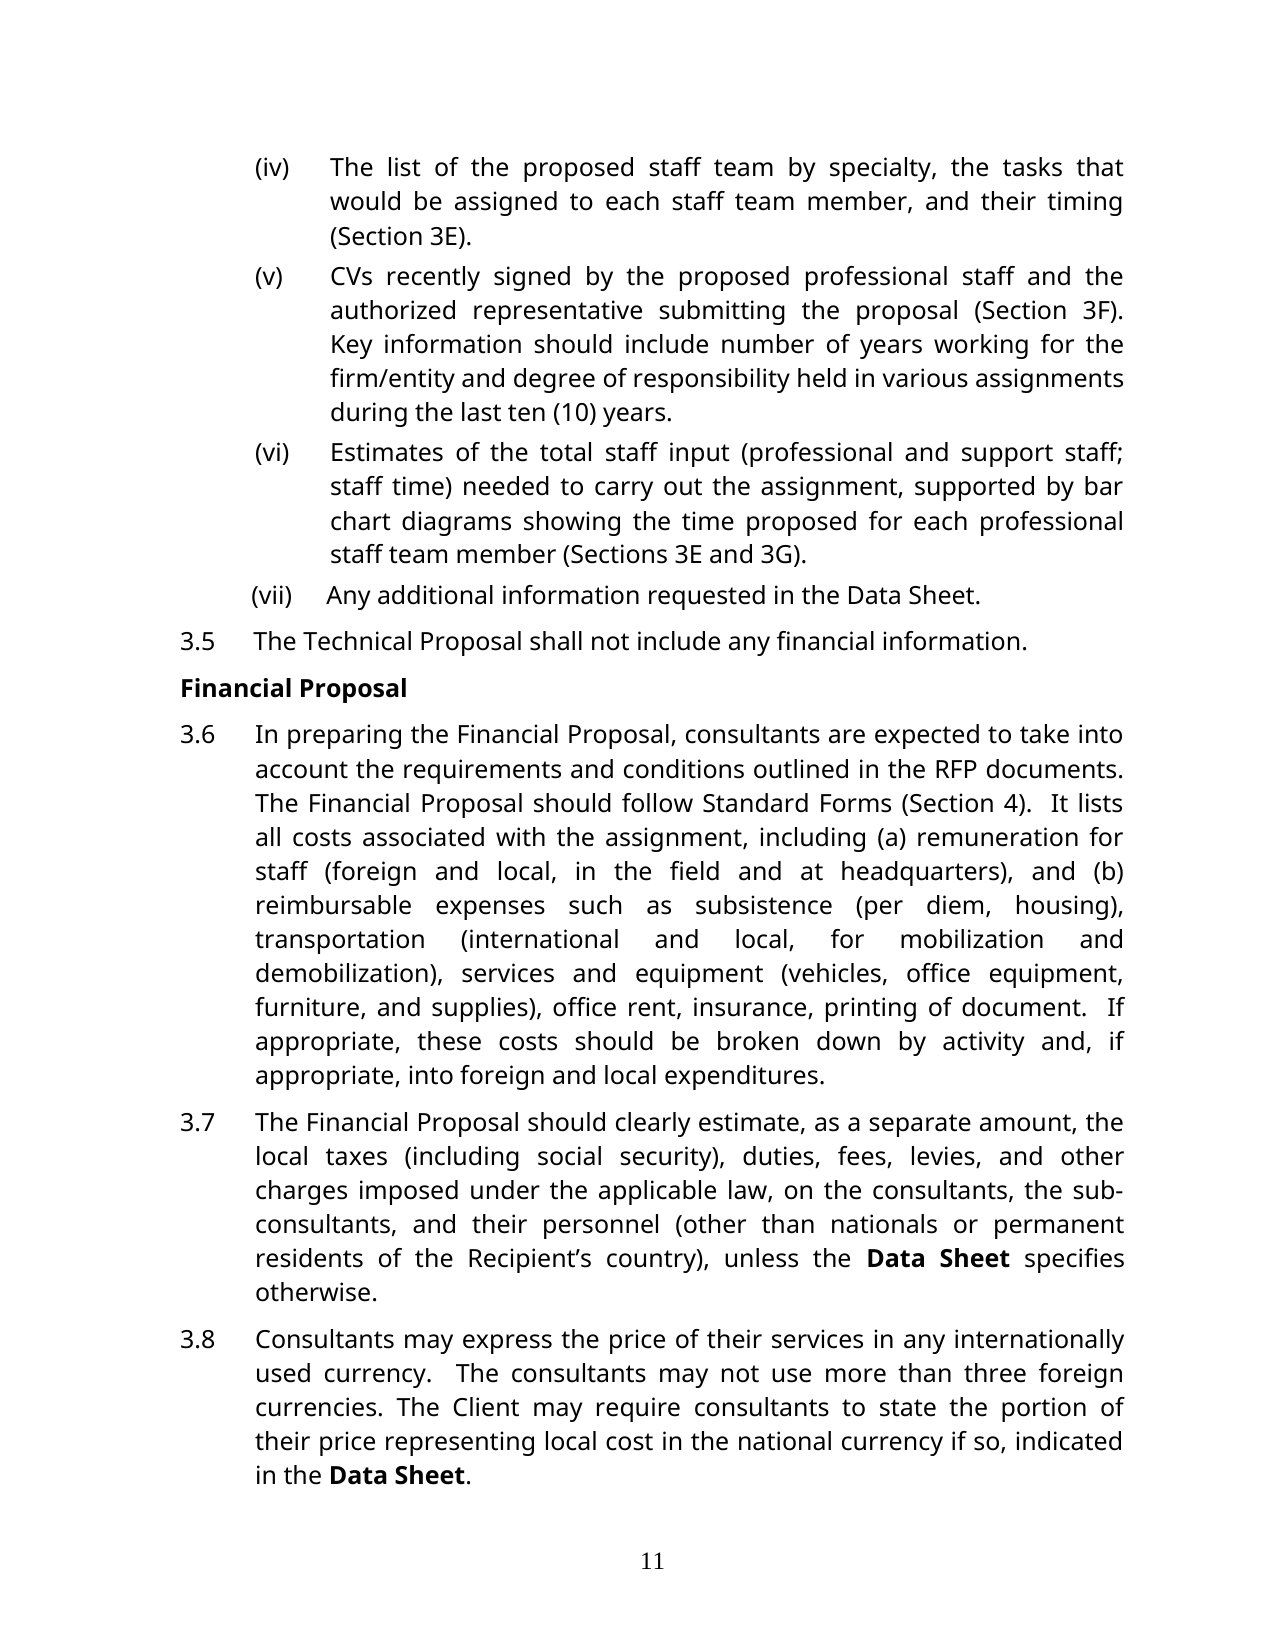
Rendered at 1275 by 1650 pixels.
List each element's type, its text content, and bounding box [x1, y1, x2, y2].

text (vii) Any additional information requested in the Data Sheet. [251, 577, 1125, 612]
text Financial Proposal [180, 671, 1125, 705]
text 3.7 The Financial Proposal should clearly estimate, as a separate amount, the local taxes (including social security), duties, fees, levies, and other charges imposed under the applicable law, on the consultants, the sub-consultants, and their personnel (other than nationals or permanent residents of the Recipient’s country), unless the Data Sheet specifies otherwise. [180, 1104, 1125, 1309]
text 3.8 Consultants may express the price of their services in any internationally used currency. The consultants may not use more than three foreign currencies. The Client may require consultants to state the portion of their price representing local cost in the national currency if so, indicated in the Data Sheet. [180, 1321, 1125, 1492]
text (v) CVs recently signed by the proposed professional staff and the authorized representative submitting the proposal (Section 3F). Key information should include number of years working for the firm/entity and degree of responsibility held in various assignments during the last ten (10) years. [255, 258, 1125, 429]
text (vi) Estimates of the total staff input (professional and support staff; staff time) needed to carry out the assignment, supported by bar chart diagrams showing the time proposed for each professional staff team member (Sections 3E and 3G). [255, 435, 1125, 571]
text 3.6 In preparing the Financial Proposal, consultants are expected to take into account the requirements and conditions outlined in the RFP documents. The Financial Proposal should follow Standard Forms (Section 4). It lists all costs associated with the assignment, including (a) remuneration for staff (foreign and local, in the field and at headquarters), and (b) reimbursable expenses such as subsistence (per diem, housing), transportation (international and local, for mobilization and demobilization), services and equipment (vehicles, office equipment, furniture, and supplies), office rent, insurance, printing of document. If appropriate, these costs should be broken down by activity and, if appropriate, into foreign and local expenditures. [180, 717, 1125, 1092]
text 3.5 The Technical Proposal shall not include any financial information. [180, 624, 1125, 658]
text (iv) The list of the proposed staff team by specialty, the tasks that would be assigned to each staff team member, and their timing (Section 3E). [255, 150, 1125, 252]
